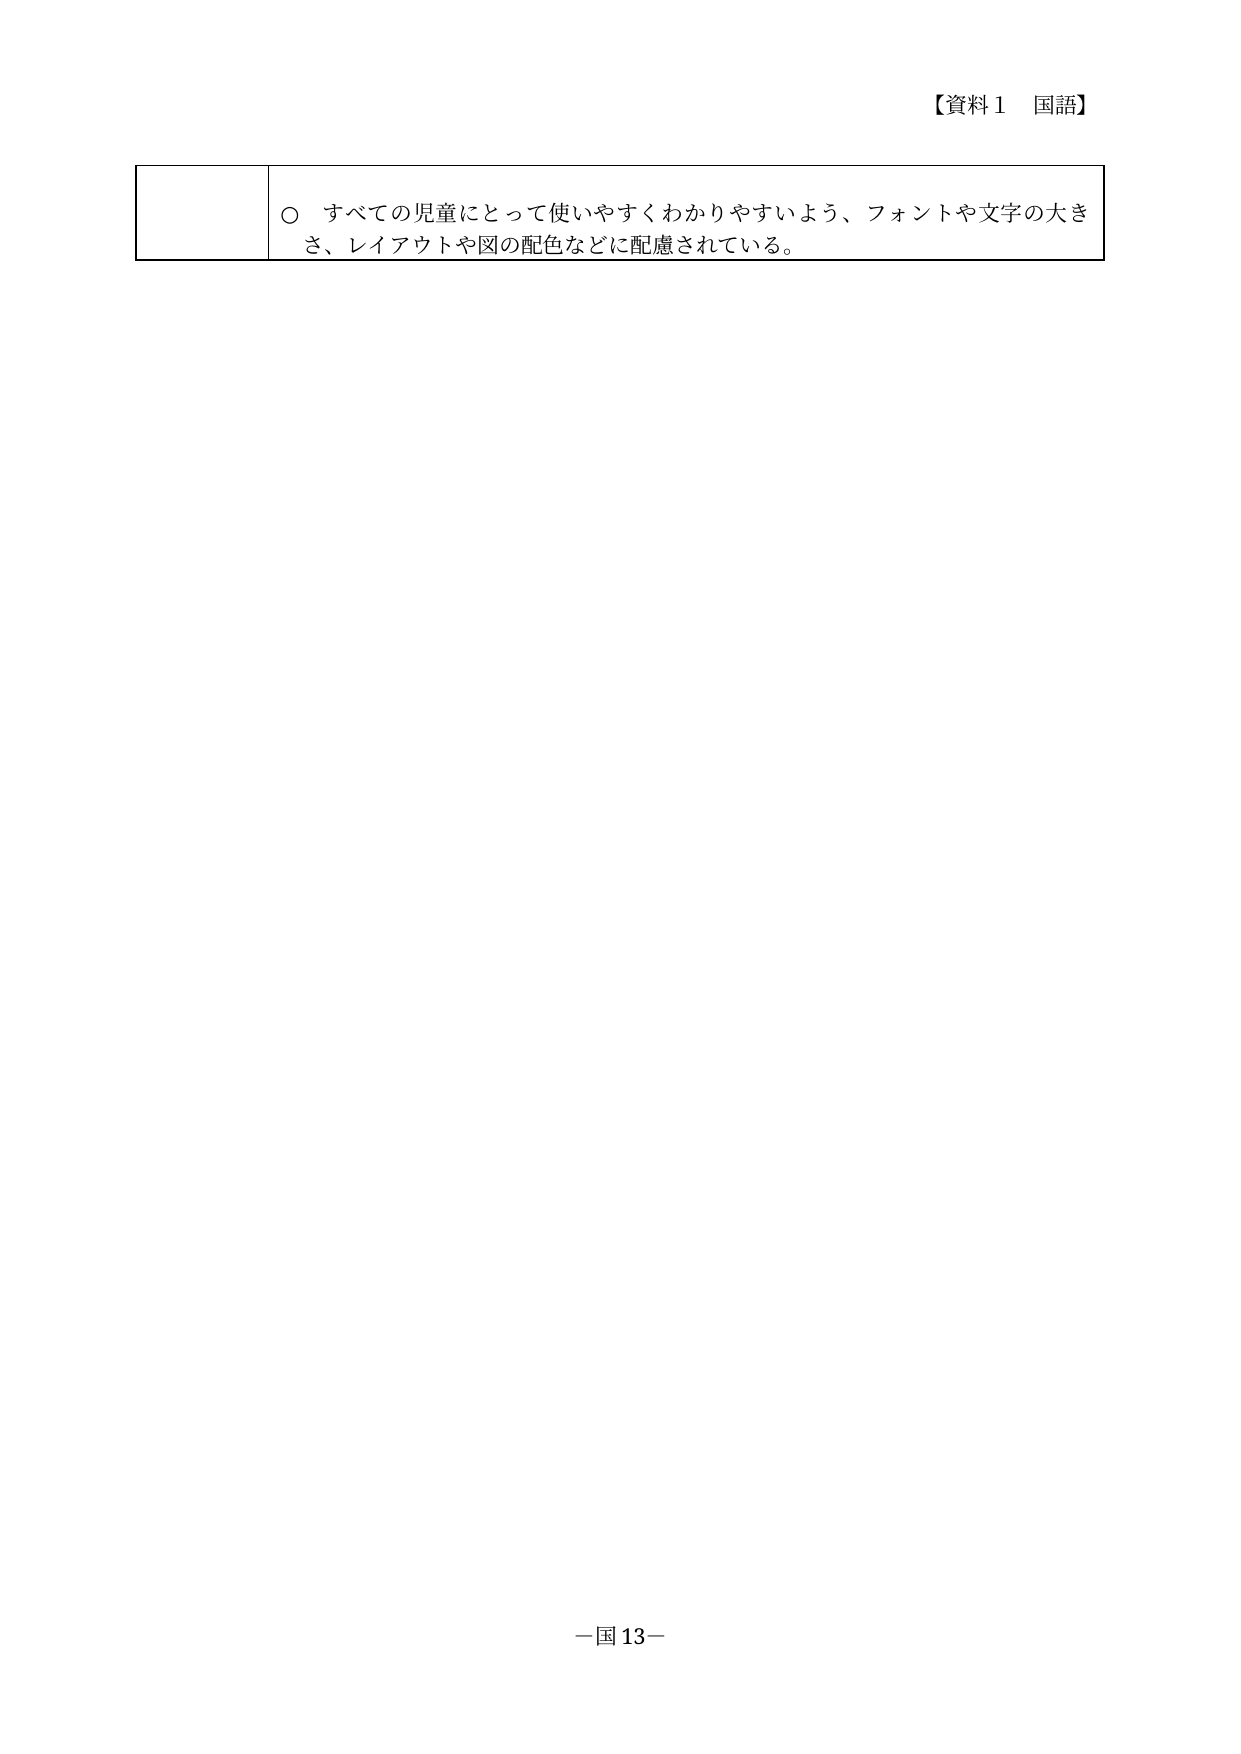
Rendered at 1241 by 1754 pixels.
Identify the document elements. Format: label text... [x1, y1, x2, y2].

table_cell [269, 166, 1103, 259]
table_cell 光村 [137, 166, 268, 259]
